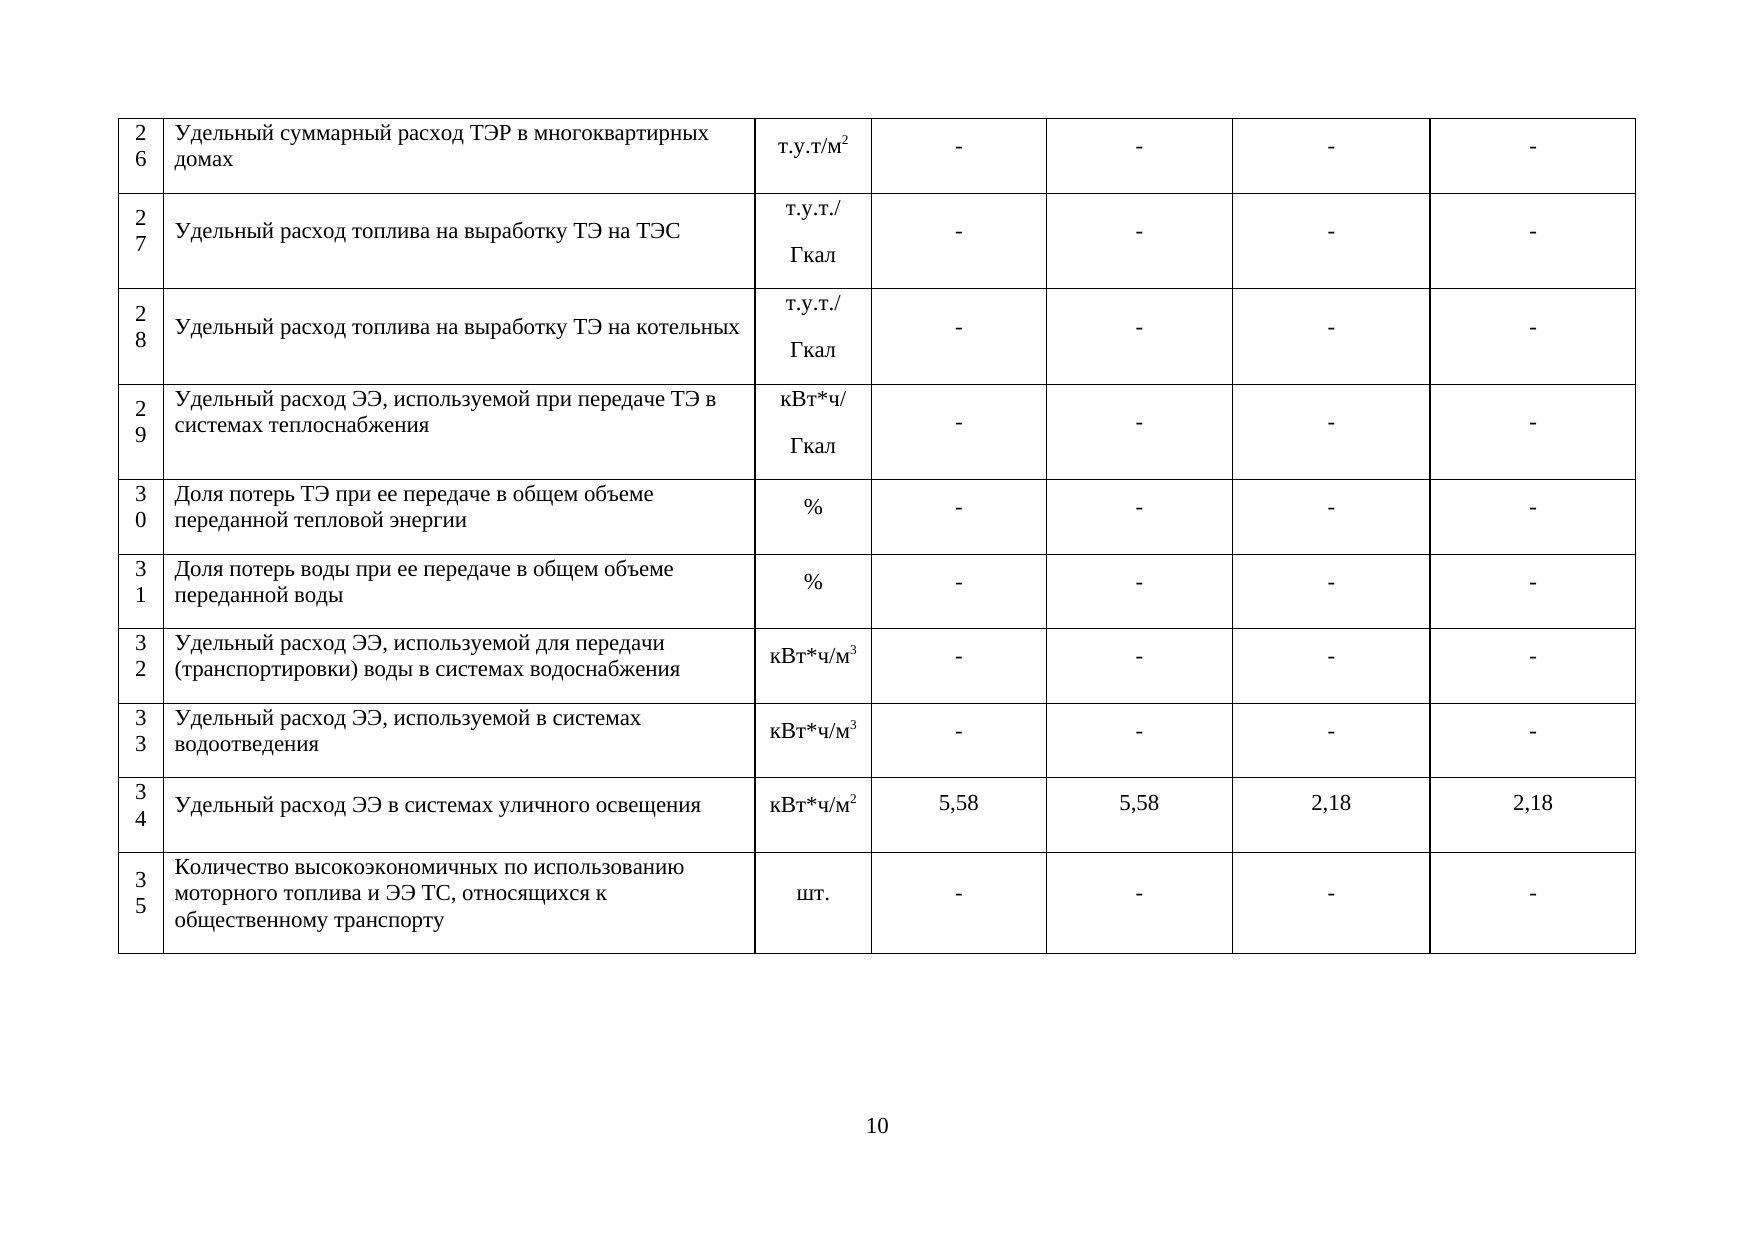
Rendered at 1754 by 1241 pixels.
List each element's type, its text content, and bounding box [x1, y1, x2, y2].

table_cell 30 [119, 480, 163, 553]
table_cell 2,18 [1233, 778, 1429, 852]
table_cell - [1431, 555, 1635, 628]
table_cell - [872, 853, 1046, 953]
table_cell - [1047, 704, 1232, 777]
table_cell кВт*ч/ Гкал [756, 385, 871, 479]
table_cell 5,58 [1047, 778, 1232, 852]
table_cell Удельный расход ЭЭ, используемой в системах водоотведения [164, 704, 754, 777]
table_cell кВт*ч/м2 [756, 778, 871, 852]
table_cell % [756, 480, 871, 553]
table_cell Удельный расход ЭЭ, используемой при передаче ТЭ в системах теплоснабжения [164, 385, 754, 479]
table_cell - [1431, 194, 1635, 288]
table_cell Количество высокоэкономичных по использованию моторного топлива и ЭЭ ТС, относящихся к общественному транспорту [164, 853, 754, 953]
table_cell 28 [119, 289, 163, 383]
table_cell шт. [756, 853, 871, 953]
table_cell - [1047, 119, 1232, 193]
table_cell - [1233, 853, 1429, 953]
table_cell Доля потерь ТЭ при ее передаче в общем объеме переданной тепловой энергии [164, 480, 754, 553]
table_cell - [1047, 853, 1232, 953]
table_cell - [1233, 480, 1429, 553]
table_cell - [1047, 194, 1232, 288]
table_cell - [1047, 555, 1232, 628]
table_cell - [872, 119, 1046, 193]
table_cell Удельный расход ЭЭ в системах уличного освещения [164, 778, 754, 852]
table_cell - [1233, 119, 1429, 193]
table_cell Удельный расход ЭЭ, используемой для передачи (транспортировки) воды в системах водоснабжения [164, 629, 754, 703]
table_cell 2,18 [1431, 778, 1635, 852]
table_cell - [872, 385, 1046, 479]
table_cell 35 [119, 853, 163, 953]
table_cell - [1431, 853, 1635, 953]
table_cell - [872, 704, 1046, 777]
table_cell - [1047, 289, 1232, 383]
table_cell Доля потерь воды при ее передаче в общем объеме переданной воды [164, 555, 754, 628]
table_cell 29 [119, 385, 163, 479]
table_cell - [1431, 289, 1635, 383]
table_cell - [1431, 119, 1635, 193]
table_cell - [1431, 629, 1635, 703]
table_cell 31 [119, 555, 163, 628]
table_cell - [1233, 289, 1429, 383]
table_cell Удельный суммарный расход ТЭР в многоквартирных домах [164, 119, 754, 193]
table_cell 33 [119, 704, 163, 777]
table_cell 26 [119, 119, 163, 193]
table_cell - [1233, 704, 1429, 777]
table_cell - [1431, 480, 1635, 553]
table_cell - [1047, 480, 1232, 553]
table_cell - [872, 480, 1046, 553]
table_cell - [1233, 385, 1429, 479]
table_cell кВт*ч/м3 [756, 629, 871, 703]
table_cell 5,58 [872, 778, 1046, 852]
table_cell т.у.т./ Гкал [756, 289, 871, 383]
table_cell - [1233, 194, 1429, 288]
table_cell 34 [119, 778, 163, 852]
table_cell - [1047, 629, 1232, 703]
table_cell - [1233, 629, 1429, 703]
table_cell 27 [119, 194, 163, 288]
table_cell - [1233, 555, 1429, 628]
table_cell 32 [119, 629, 163, 703]
table_cell Удельный расход топлива на выработку ТЭ на котельных [164, 289, 754, 383]
table_cell - [872, 194, 1046, 288]
table_cell т.у.т./ Гкал [756, 194, 871, 288]
table_cell Удельный расход топлива на выработку ТЭ на ТЭС [164, 194, 754, 288]
table_cell кВт*ч/м3 [756, 704, 871, 777]
table_cell % [756, 555, 871, 628]
table_cell - [1431, 704, 1635, 777]
table_cell - [872, 629, 1046, 703]
table_cell - [1431, 385, 1635, 479]
table_cell - [872, 555, 1046, 628]
table_cell т.у.т/м2 [756, 119, 871, 193]
table_cell - [1047, 385, 1232, 479]
table_cell - [872, 289, 1046, 383]
